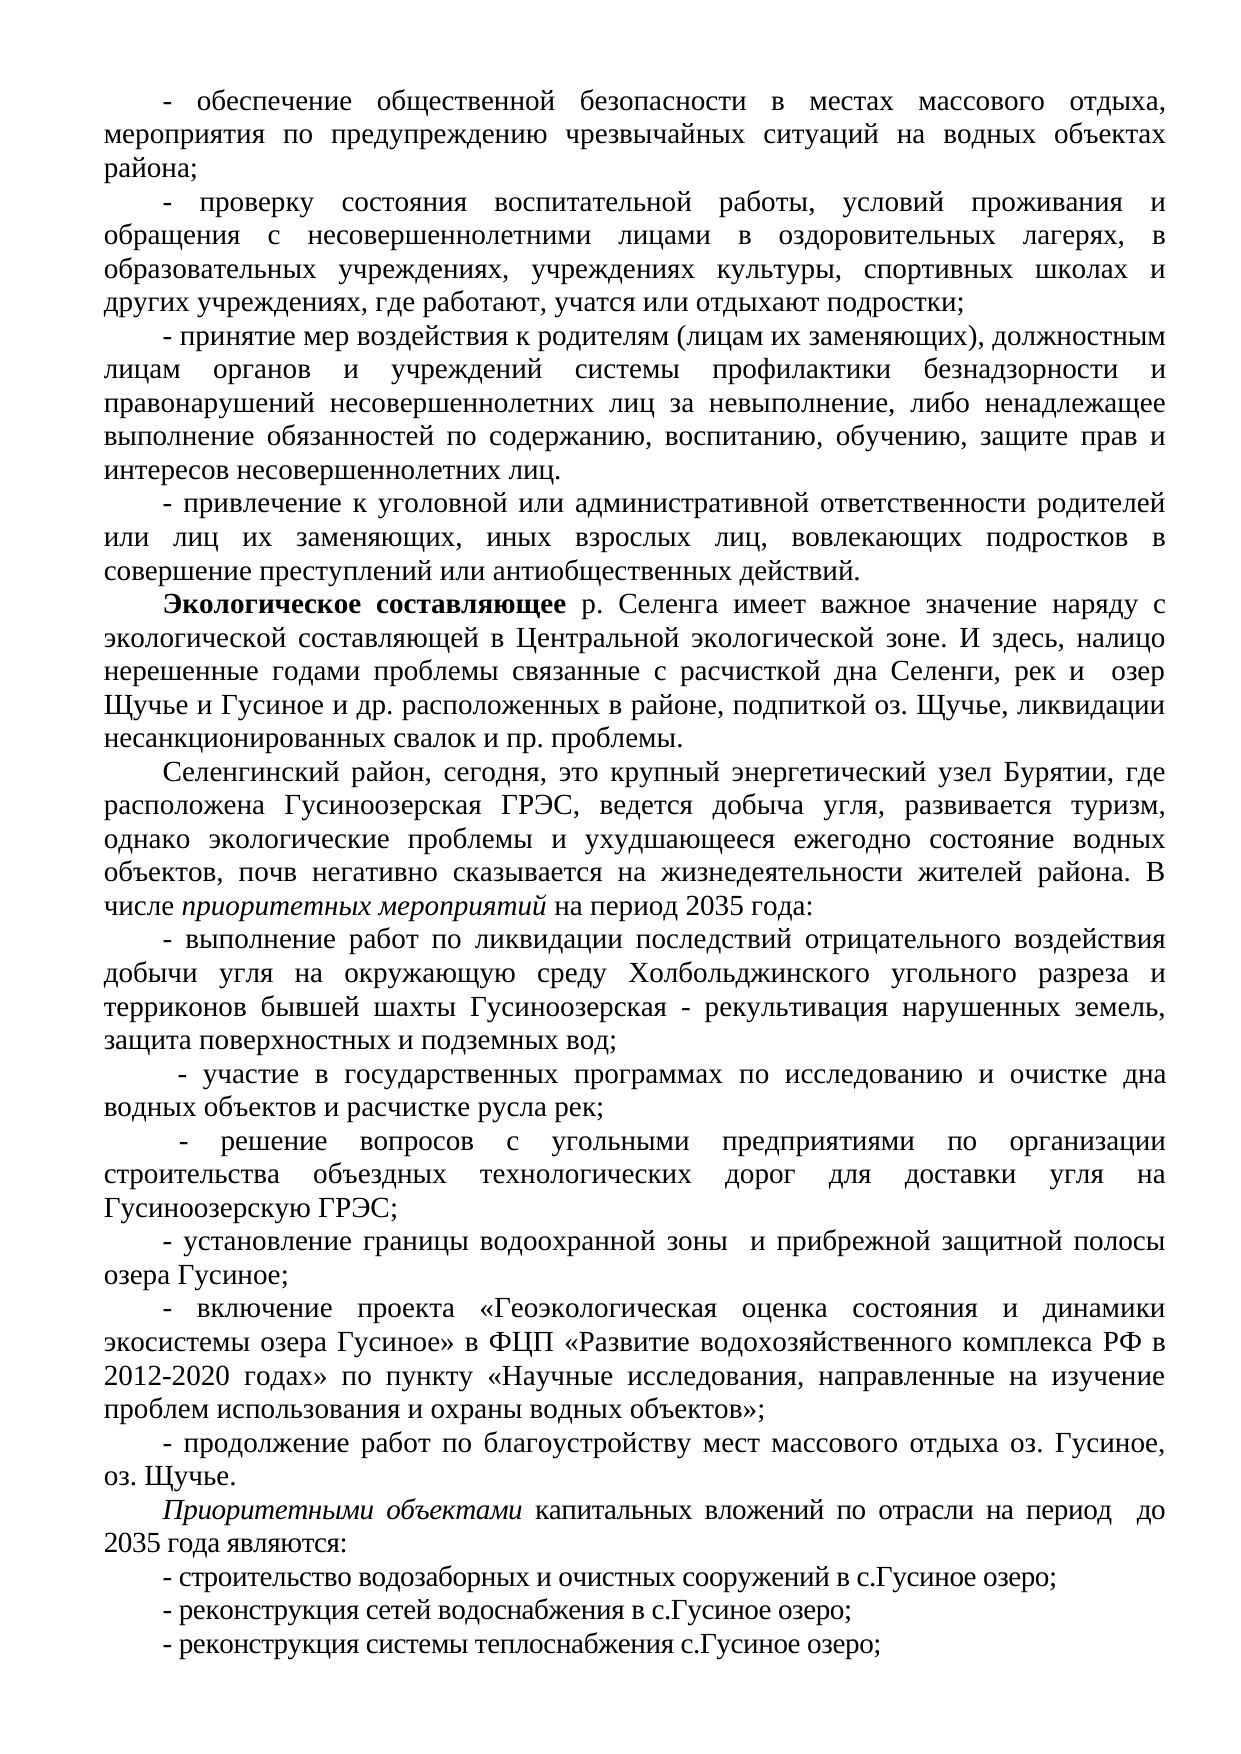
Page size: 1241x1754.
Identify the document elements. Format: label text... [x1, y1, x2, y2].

text Селенгинский район, сегодня, это крупный энергетический узел Бурятии, где расположена Гусиноозерская ГРЭС, ведется добыча угля, развивается туризм, однако экологические проблемы и ухудшающееся ежегодно состояние водных объектов, почв негативно сказывается на жизнедеятельности жителей района. В числе приоритетных мероприятий на период 2035 года: [103, 754, 1167, 922]
text Экологическое составляющее р. Селенга имеет важное значение наряду с экологической составляющей в Центральной экологической зоне. И здесь, налицо нерешенные годами проблемы связанные с расчисткой дна Селенги, рек и озер Щучье и Гусиное и др. расположенных в районе, подпиткой оз. Щучье, ликвидации несанкционированных свалок и пр. проблемы. [103, 586, 1167, 754]
text - участие в государственных программах по исследованию и очистке дна водных объектов и расчистке русла рек; [103, 1056, 1167, 1123]
text - включение проекта «Геоэкологическая оценка состояния и динамики экосистемы озера Гусиное» в ФЦП «Развитие водохозяйственного комплекса РФ в 2012-2020 годах» по пункту «Научные исследования, направленные на изучение проблем использования и охраны водных объектов»; [103, 1291, 1167, 1425]
list - установление границы водоохранной зоны и прибрежной защитной полосы озера Гусиное; [103, 1223, 1167, 1291]
list - решение вопросов с угольными предприятиями по организации строительства объездных технологических дорог для доставки угля на Гусиноозерскую ГРЭС; [103, 1123, 1167, 1223]
text - выполнение работ по ликвидации последствий отрицательного воздействия добычи угля на окружающую среду Холбольджинского угольного разреза и терриконов бывшей шахты Гусиноозерская - рекультивация нарушенных земель, защита поверхностных и подземных вод; [103, 922, 1167, 1056]
text - принятие мер воздействия к родителям (лицам их заменяющих), должностным лицам органов и учреждений системы профилактики безнадзорности и правонарушений несовершеннолетних лиц за невыполнение, либо ненадлежащее выполнение обязанностей по содержанию, воспитанию, обучению, защите прав и интересов несовершеннолетних лиц. [103, 318, 1167, 486]
text - продолжение работ по благоустройству мест массового отдыха оз. Гусиное, оз. Щучье. [103, 1425, 1167, 1492]
text - строительство водозаборных и очистных сооружений в с.Гусиное озеро; [103, 1559, 1167, 1592]
text - проверку состояния воспитательной работы, условий проживания и обращения с несовершеннолетними лицами в оздоровительных лагерях, в образовательных учреждениях, учреждениях культуры, спортивных школах и других учреждениях, где работают, учатся или отдыхают подростки; [103, 184, 1167, 318]
text - обеспечение общественной безопасности в местах массового отдыха, мероприятия по предупреждению чрезвычайных ситуаций на водных объектах района; [103, 83, 1167, 184]
text Приоритетными объектами капитальных вложений по отрасли на период до 2035 года являются: [103, 1492, 1167, 1559]
text - реконструкция системы теплоснабжения с.Гусиное озеро; [103, 1626, 1167, 1659]
text - реконструкция сетей водоснабжения в с.Гусиное озеро; [103, 1592, 1167, 1626]
text - привлечение к уголовной или административной ответственности родителей или лиц их заменяющих, иных взрослых лиц, вовлекающих подростков в совершение преступлений или антиобщественных действий. [103, 486, 1167, 586]
